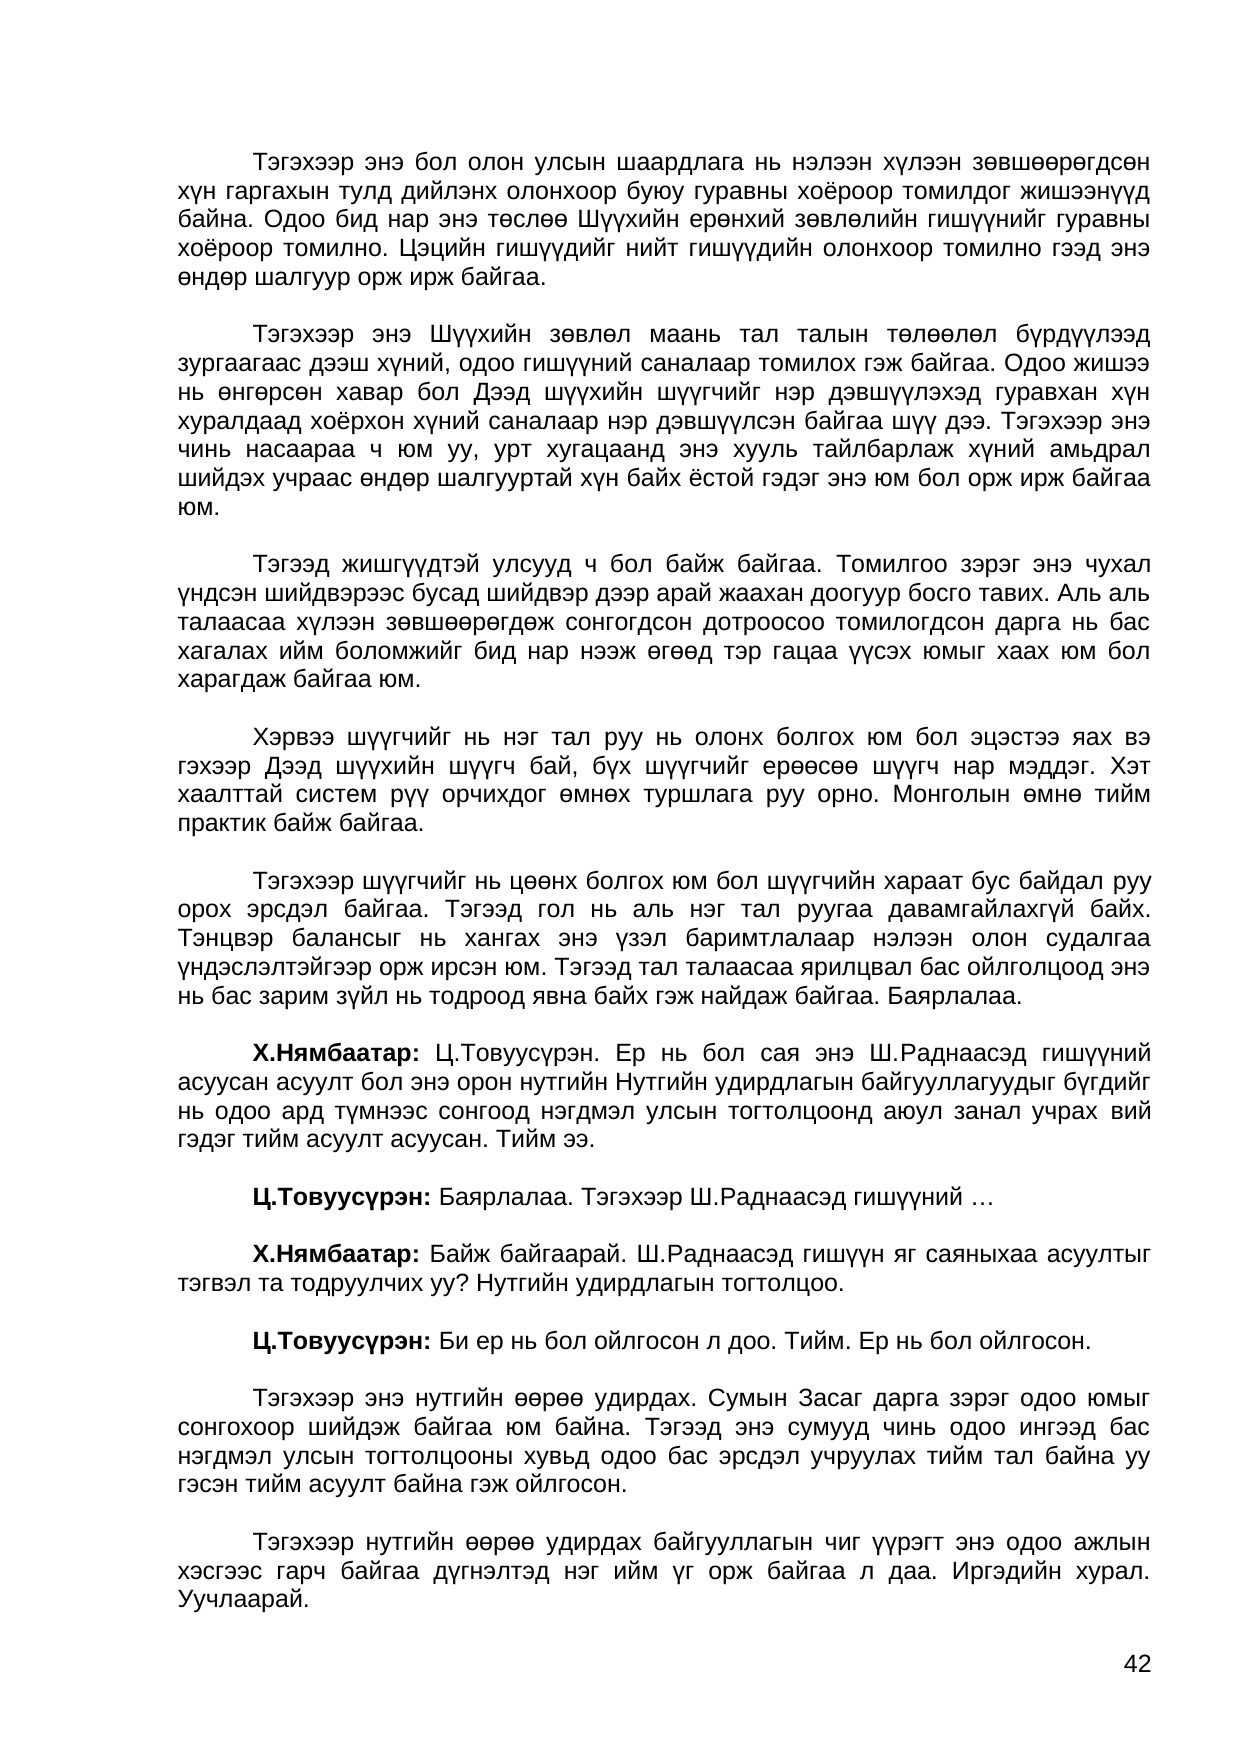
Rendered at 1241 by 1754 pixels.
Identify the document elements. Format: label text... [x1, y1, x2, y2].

text Тэгэхээр энэ нутгийн өөрөө удирдах. Сумын Засаг дарга зэрэг одоо юмыг сонгохоор шийдэж байгаа юм байна. Тэгээд энэ сумууд чинь одоо ингээд бас нэгдмэл улсын тогтолцооны хувьд одоо бас эрсдэл учруулах тийм тал байна уу гэсэн тийм асуулт байна гэж ойлгосон. [177, 1383, 1152, 1498]
text Тэгэхээр нутгийн өөрөө удирдах байгууллагын чиг үүрэгт энэ одоо ажлын хэсгээс гарч байгаа дүгнэлтэд нэг ийм үг орж байгаа л даа. Иргэдийн хурал. Уучлаарай. [177, 1527, 1152, 1613]
text Тэгэхээр энэ бол олон улсын шаардлага нь нэлээн хүлээн зөвшөөрөгдсөн хүн гаргахын тулд дийлэнх олонхоор буюу гуравны хоёроор томилдог жишээнүүд байна. Одоо бид нар энэ төслөө Шүүхийн ерөнхий зөвлөлийн гишүүнийг гуравны хоёроор томилно. Цэцийн гишүүдийг нийт гишүүдийн олонхоор томилно гээд энэ өндөр шалгуур орж ирж байгаа. [177, 147, 1152, 291]
text Хэрвээ шүүгчийг нь нэг тал руу нь олонх болгох юм бол эцэстээ яах вэ гэхээр Дээд шүүхийн шүүгч бай, бүх шүүгчийг ерөөсөө шүүгч нар мэддэг. Хэт хаалттай систем рүү орчихдог өмнөх туршлага руу орно. Монголын өмнө тийм практик байж байгаа. [177, 722, 1152, 837]
text Ц.Товуусүрэн: Баярлалаа. Тэгэхээр Ш.Раднаасэд гишүүний … [177, 1182, 1152, 1211]
text Тэгээд жишгүүдтэй улсууд ч бол байж байгаа. Томилгоо зэрэг энэ чухал үндсэн шийдвэрээс бусад шийдвэр дээр арай жаахан доогуур босго тавих. Аль аль талаасаа хүлээн зөвшөөрөгдөж сонгогдсон дотроосоо томилогдсон дарга нь бас хагалах ийм боломжийг бид нар нээж өгөөд тэр гацаа үүсэх юмыг хаах юм бол харагдаж байгаа юм. [177, 549, 1152, 693]
text Тэгэхээр энэ Шүүхийн зөвлөл маань тал талын төлөөлөл бүрдүүлээд зургаагаас дээш хүний, одоо гишүүний саналаар томилох гэж байгаа. Одоо жишээ нь өнгөрсөн хавар бол Дээд шүүхийн шүүгчийг нэр дэвшүүлэхэд гуравхан хүн хуралдаад хоёрхон хүний саналаар нэр дэвшүүлсэн байгаа шүү дээ. Тэгэхээр энэ чинь насаараа ч юм уу, урт хугацаанд энэ хууль тайлбарлаж хүний амьдрал шийдэх учраас өндөр шалгууртай хүн байх ёстой гэдэг энэ юм бол орж ирж байгаа юм. [177, 319, 1152, 521]
text Х.Нямбаатар: Байж байгаарай. Ш.Раднаасэд гишүүн яг саяныхаа асуултыг тэгвэл та тодруулчих уу? Нутгийн удирдлагын тогтолцоо. [177, 1239, 1152, 1297]
text Х.Нямбаатар: Ц.Товуусүрэн. Ер нь бол сая энэ Ш.Раднаасэд гишүүний асуусан асуулт бол энэ орон нутгийн Нутгийн удирдлагын байгууллагуудыг бүгдийг нь одоо ард түмнээс сонгоод нэгдмэл улсын тогтолцоонд аюул занал учрах вий гэдэг тийм асуулт асуусан. Тийм ээ. [177, 1038, 1152, 1153]
text Ц.Товуусүрэн: Би ер нь бол ойлгосон л доо. Тийм. Ер нь бол ойлгосон. [177, 1326, 1152, 1354]
text Тэгэхээр шүүгчийг нь цөөнх болгох юм бол шүүгчийн хараат бус байдал руу орох эрсдэл байгаа. Тэгээд гол нь аль нэг тал руугаа давамгайлахгүй байх. Тэнцвэр балансыг нь хангах энэ үзэл баримтлалаар нэлээн олон судалгаа үндэслэлтэйгээр орж ирсэн юм. Тэгээд тал талаасаа ярилцвал бас ойлголцоод энэ нь бас зарим зүйл нь тодроод явна байх гэж найдаж байгаа. Баярлалаа. [177, 866, 1152, 1009]
